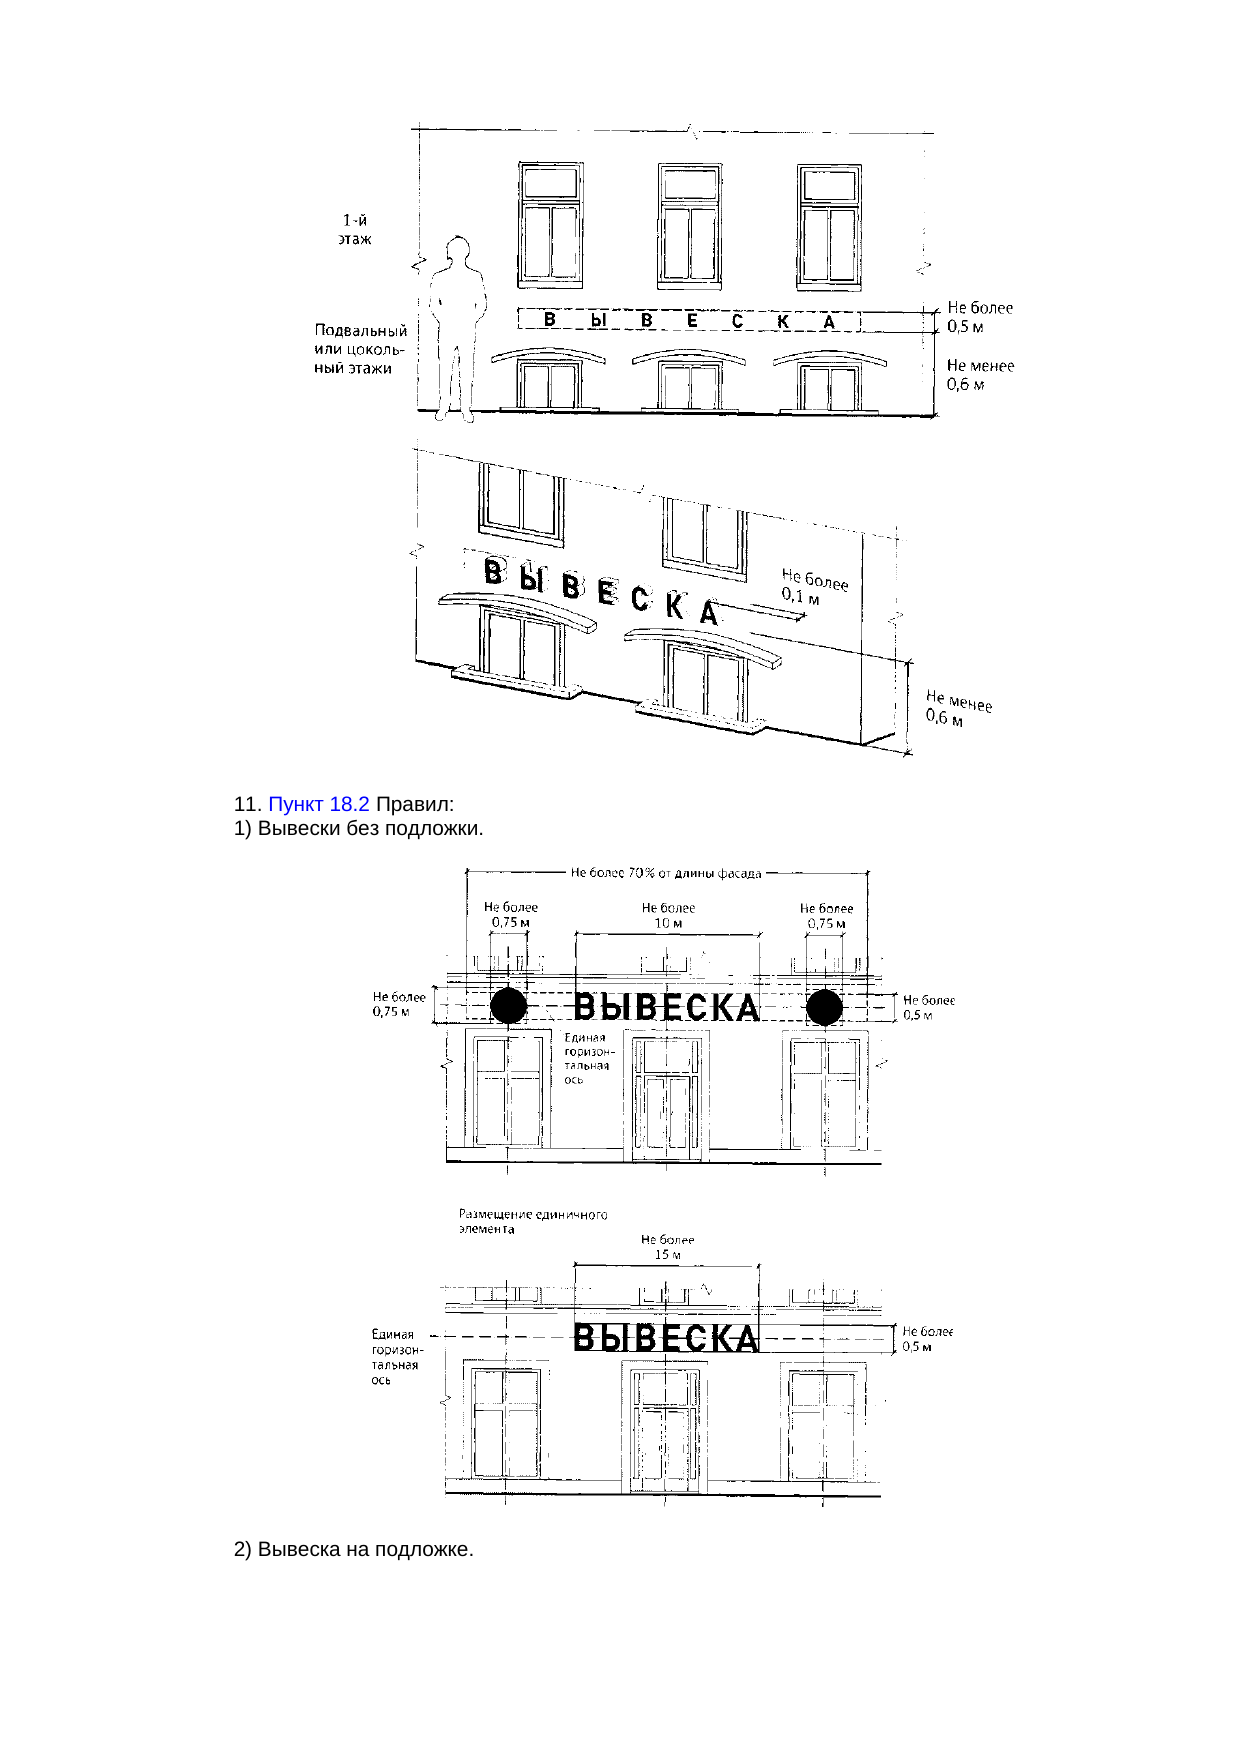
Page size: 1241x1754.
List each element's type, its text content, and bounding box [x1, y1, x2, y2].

picture [310, 118, 1019, 768]
text 1) Вывески без подложки. [177, 816, 1152, 839]
text 11. Пункт 18.2 Правил: [177, 792, 1152, 816]
picture [370, 863, 959, 1513]
text 2) Вывеска на подложке. [177, 1537, 1152, 1561]
